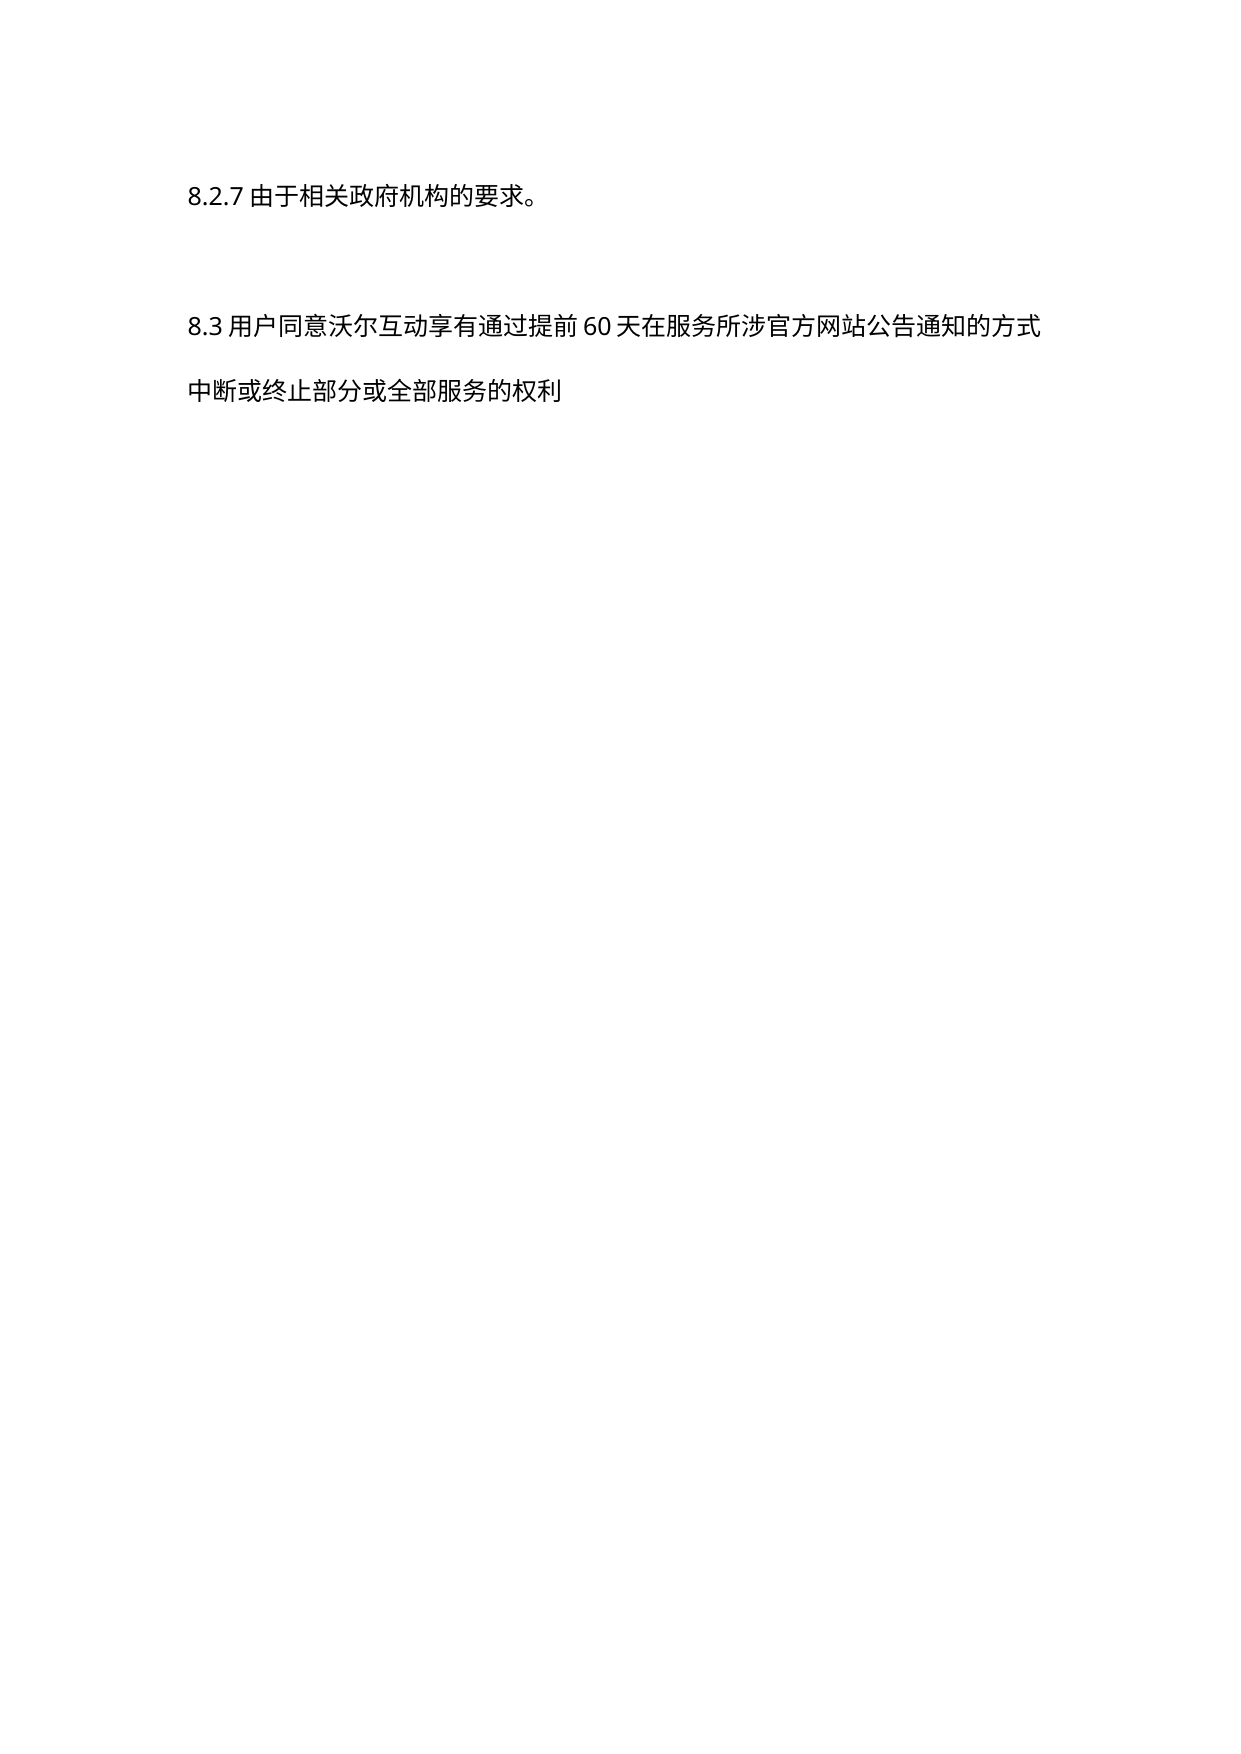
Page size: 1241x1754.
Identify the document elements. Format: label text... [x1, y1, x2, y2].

text 8.2.7由于相关政府机构的要求。 [187, 162, 1053, 227]
text 8.3用户同意沃尔互动享有通过提前60天在服务所涉官方网站公告通知的方式中断或终止部分或全部服务的权利 [187, 292, 1053, 422]
